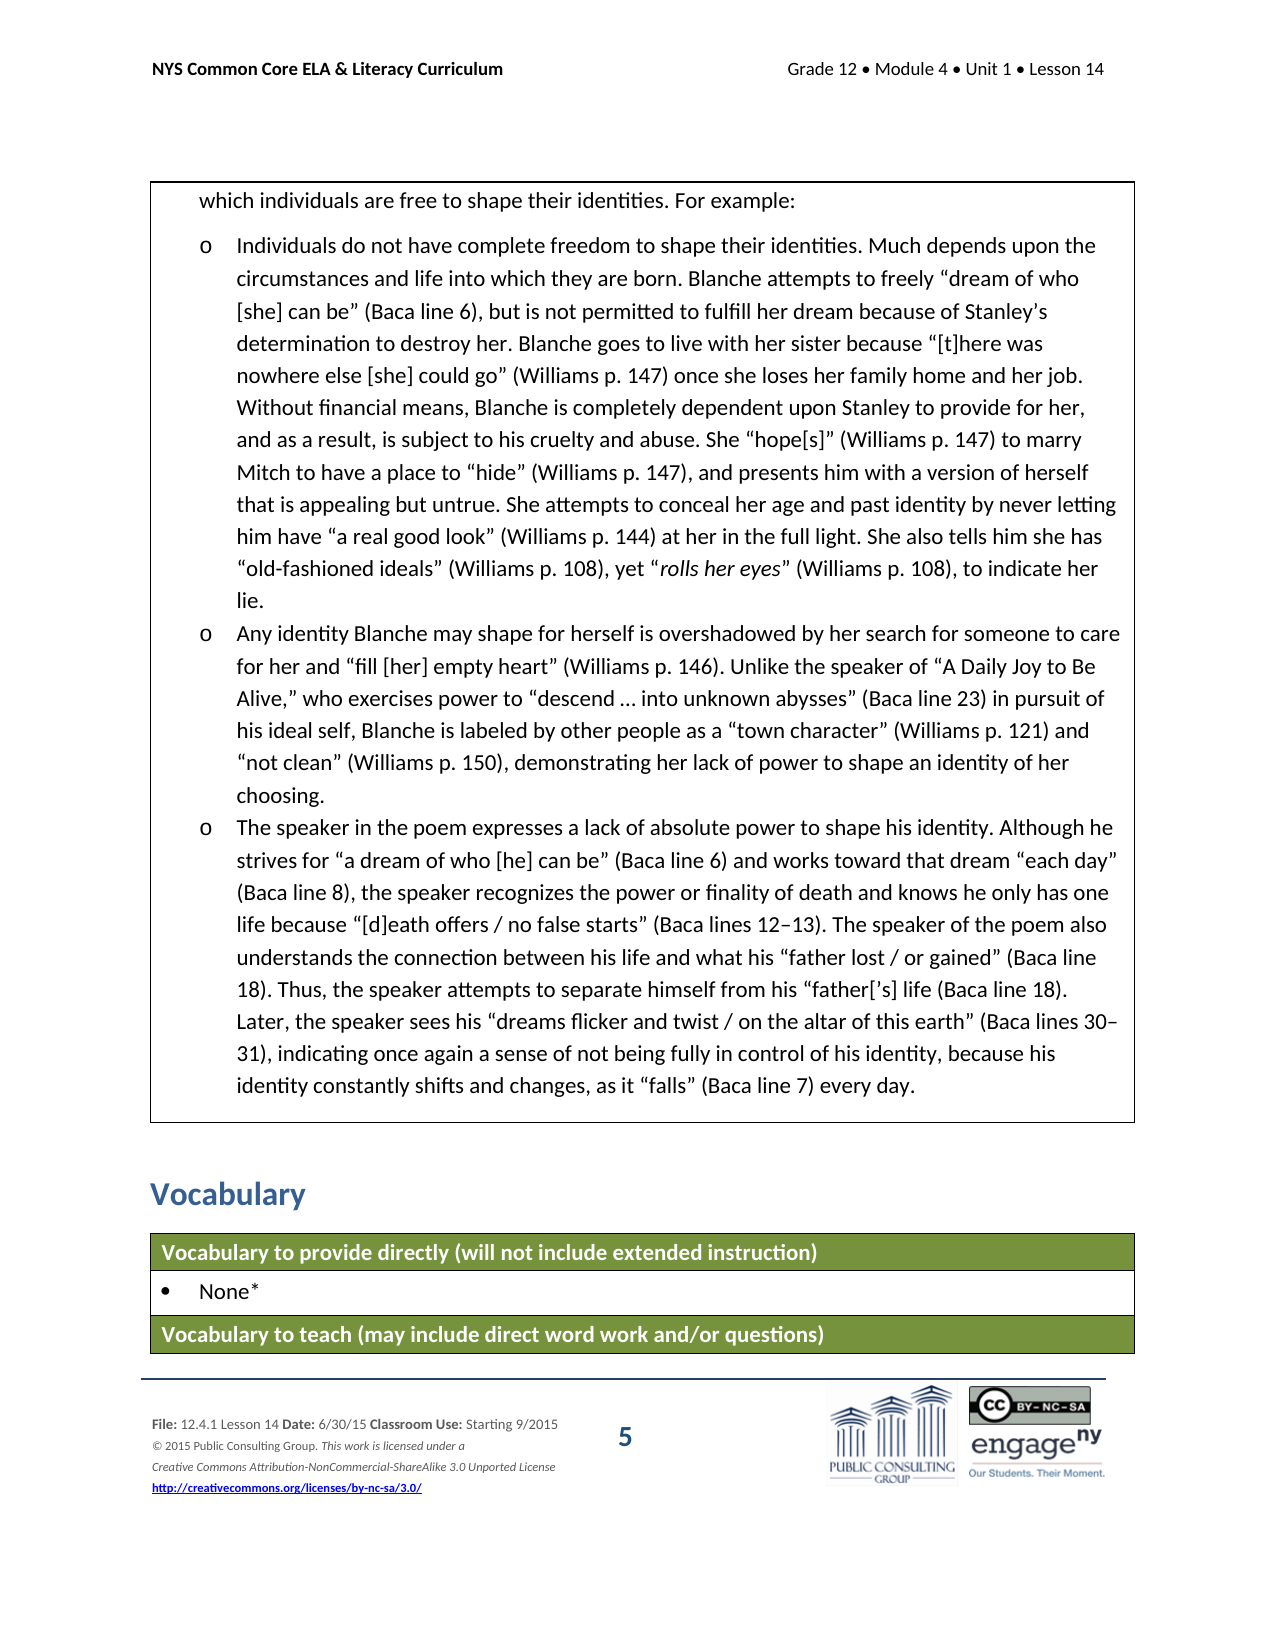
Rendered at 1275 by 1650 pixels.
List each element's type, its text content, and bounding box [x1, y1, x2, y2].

table_cell Vocabulary to teach (may include direct word work and/or questions) [151, 1316, 1134, 1353]
picture [825, 1381, 1106, 1487]
table_cell None* [151, 1271, 1134, 1315]
subtitle Vocabulary [150, 1173, 1125, 1214]
table_header Vocabulary to provide directly (will not include extended instruction) [151, 1234, 1134, 1270]
